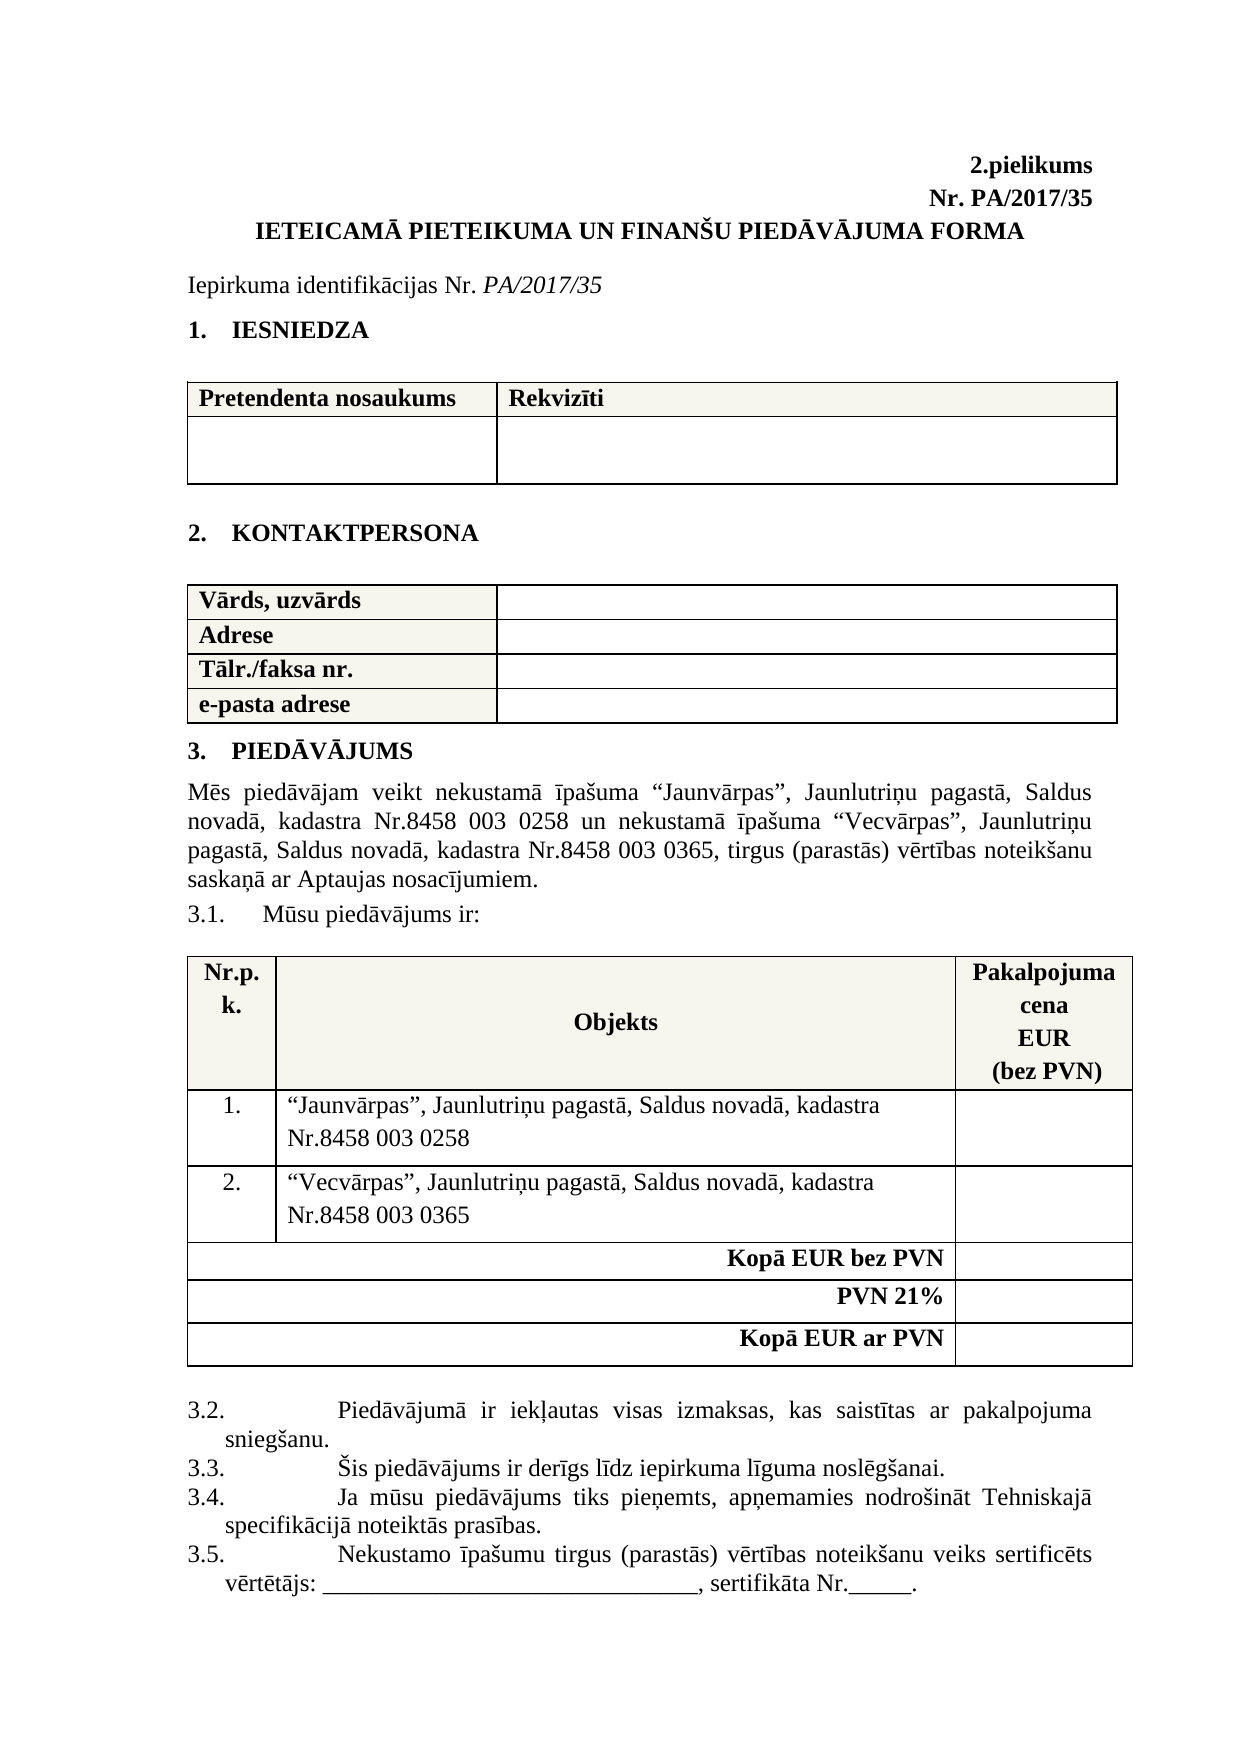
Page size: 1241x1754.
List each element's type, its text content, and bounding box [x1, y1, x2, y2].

table_cell PVN 21% [188, 1281, 955, 1322]
table_cell [498, 417, 1116, 483]
table_cell “Jaunvārpas”, Jaunlutriņu pagastā, Saldus novadā, kadastra Nr.8458 003 0258 [277, 1091, 955, 1165]
text Nr. PA/2017/35 [187, 183, 1093, 212]
text Iepirkuma identifikācijas Nr. PA/2017/35 [176, 270, 1093, 299]
table_header [498, 586, 1116, 618]
table_header Pakalpojuma cena EUR (bez PVN) [956, 957, 1132, 1089]
table_cell 1. [188, 1091, 275, 1165]
list KONTAKTPERSONA [188, 518, 1093, 547]
table_header Rekvizīti [498, 383, 1116, 416]
list Mūsu piedāvājums ir: [187, 899, 1093, 927]
text 2.pielikums [187, 150, 1093, 179]
table_cell [956, 1324, 1132, 1365]
text 3. PIEDĀVĀJUMS [187, 736, 1093, 765]
list Nekustamo īpašumu tirgus (parastās) vērtības noteikšanu veiks sertificēts vērtētājs: ______________________________, sertifikāta Nr._____. [187, 1539, 1093, 1597]
table_cell [188, 417, 496, 483]
list Šis piedāvājums ir derīgs līdz iepirkuma līguma noslēgšanai. [187, 1453, 1093, 1482]
table_cell Kopā EUR bez PVN [188, 1243, 955, 1279]
table_cell Tālr./faksa nr. [188, 655, 496, 688]
text IETEICAMĀ PIETEIKUMA UN FINANŠU PIEDĀVĀJUMA FORMA [187, 216, 1093, 245]
table_cell 2. [188, 1167, 275, 1242]
table_cell [956, 1091, 1132, 1165]
table_header Pretendenta nosaukums [188, 383, 496, 416]
table_cell [956, 1281, 1132, 1322]
table_header Objekts [277, 957, 955, 1089]
table_cell Kopā EUR ar PVN [188, 1324, 955, 1365]
table_cell [498, 655, 1116, 688]
table_cell e-pasta adrese [188, 689, 496, 722]
list Ja mūsu piedāvājums tiks pieņemts, apņemamies nodrošināt Tehniskajā specifikācijā noteiktās prasības. [187, 1482, 1093, 1539]
table_cell “Vecvārpas”, Jaunlutriņu pagastā, Saldus novadā, kadastra Nr.8458 003 0365 [277, 1167, 955, 1242]
table_cell [498, 689, 1116, 722]
table_cell [956, 1243, 1132, 1279]
text Mēs piedāvājam veikt nekustamā īpašuma “Jaunvārpas”, Jaunlutriņu pagastā, Saldus novadā, kadastra Nr.8458 003 0258 un nekustamā īpašuma “Vecvārpas”, Jaunlutriņu pagastā, Saldus novadā, kadastra Nr.8458 003 0365, tirgus (parastās) vērtības noteikšanu saskaņā ar Aptaujas nosacījumiem. [187, 777, 1093, 892]
table_cell [956, 1167, 1132, 1242]
table_header Nr.p.k. [188, 957, 275, 1089]
table_cell Adrese [188, 620, 496, 653]
list IESNIEDZA [188, 315, 1093, 344]
list Piedāvājumā ir iekļautas visas izmaksas, kas saistītas ar pakalpojuma sniegšanu. [187, 1396, 1093, 1453]
table_cell [498, 620, 1116, 653]
table_header Vārds, uzvārds [188, 586, 496, 618]
